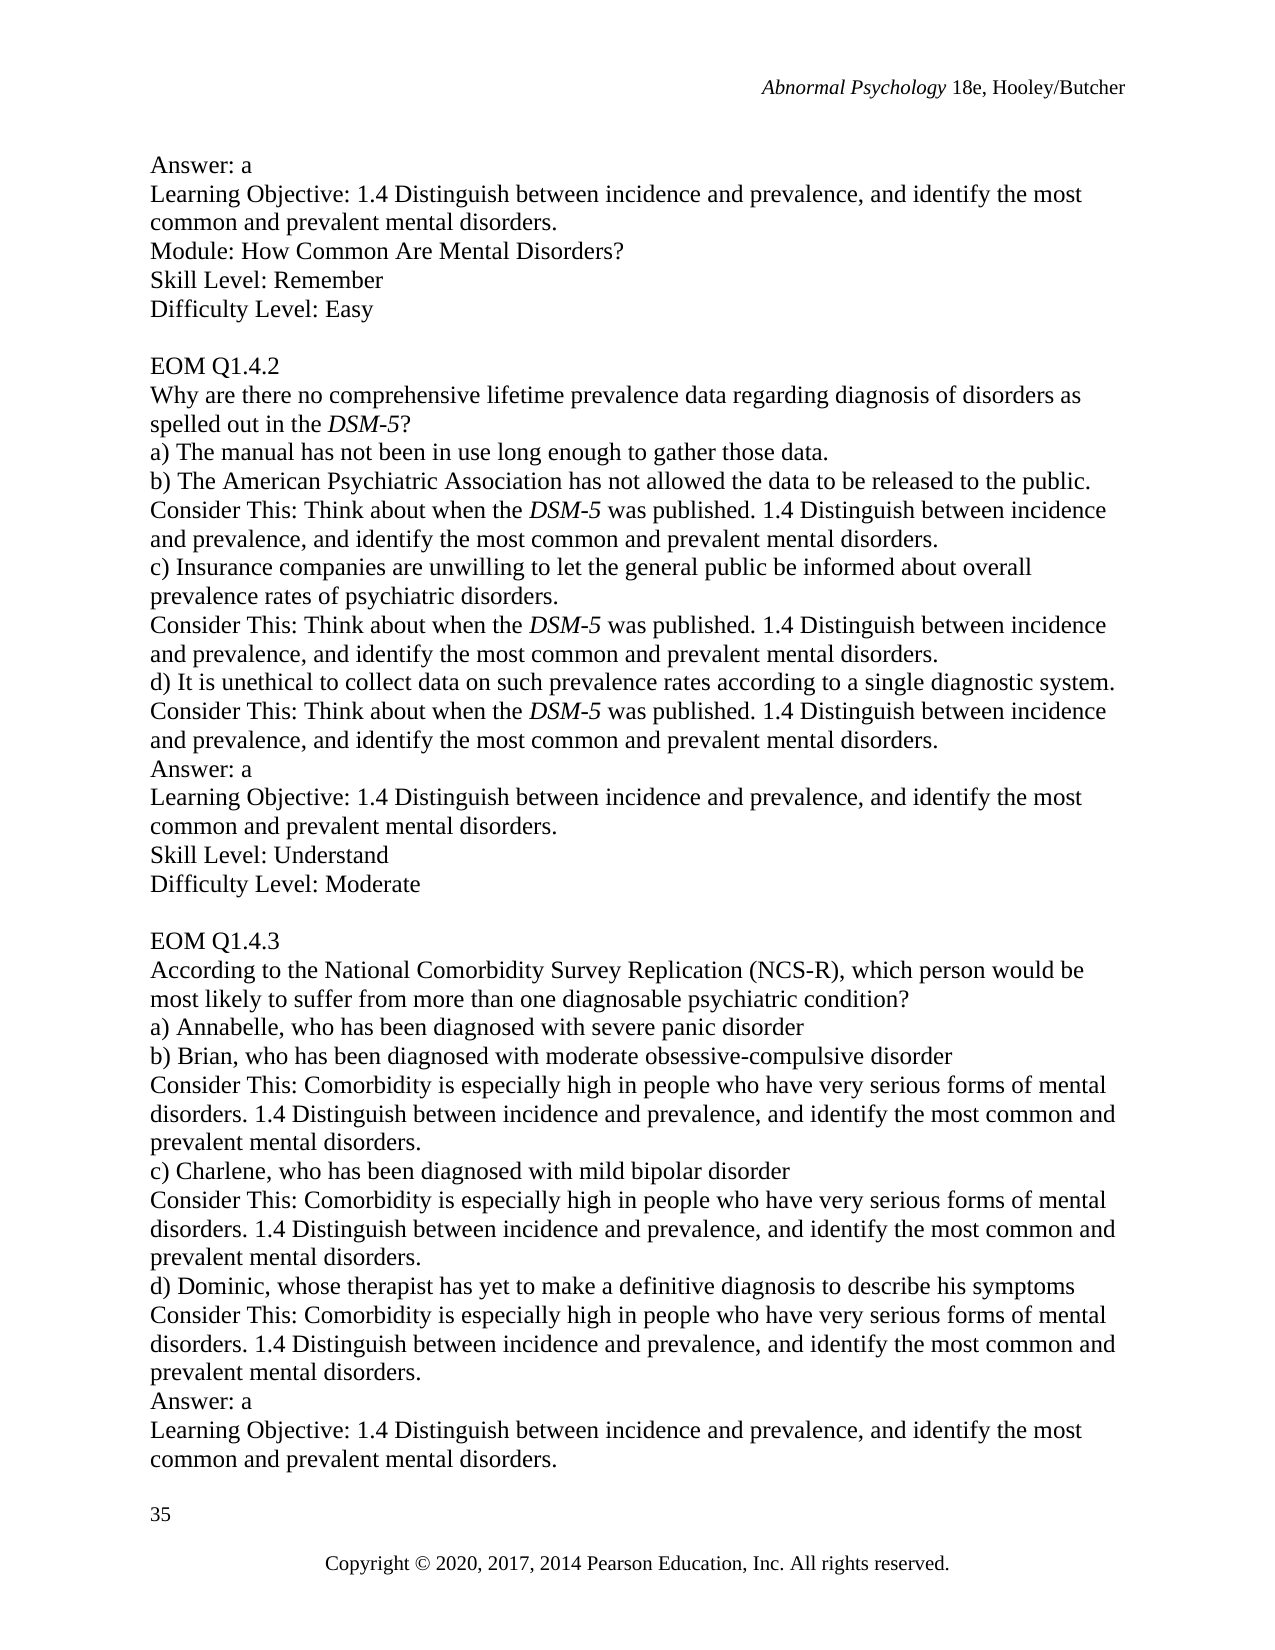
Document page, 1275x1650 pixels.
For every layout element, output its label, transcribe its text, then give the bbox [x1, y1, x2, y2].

text Consider This: Think about when the DSM-5 was published. 1.4 Distinguish between incidence and prevalence, and identify the most common and prevalent mental disorders. [150, 610, 1125, 667]
text Skill Level: Understand [150, 840, 1125, 869]
text Learning Objective: 1.4 Distinguish between incidence and prevalence, and identify the most common and prevalent mental disorders. [150, 782, 1125, 840]
text d) Dominic, whose therapist has yet to make a definitive diagnosis to describe his symptoms [150, 1271, 1125, 1300]
text Consider This: Think about when the DSM-5 was published. 1.4 Distinguish between incidence and prevalence, and identify the most common and prevalent mental disorders. [150, 696, 1125, 754]
text Consider This: Comorbidity is especially high in people who have very serious forms of mental disorders. 1.4 Distinguish between incidence and prevalence, and identify the most common and prevalent mental disorders. [150, 1300, 1125, 1386]
text c) Insurance companies are unwilling to let the general public be informed about overall prevalence rates of psychiatric disorders. [150, 552, 1125, 610]
text Learning Objective: 1.4 Distinguish between incidence and prevalence, and identify the most common and prevalent mental disorders. [150, 179, 1125, 236]
text Module: How Common Are Mental Disorders? [150, 236, 1125, 265]
text Learning Objective: 1.4 Distinguish between incidence and prevalence, and identify the most common and prevalent mental disorders. [150, 1415, 1125, 1472]
text a) Annabelle, who has been diagnosed with severe panic disorder [150, 1012, 1125, 1041]
text EOM Q1.4.2 [150, 351, 1125, 380]
text Consider This: Comorbidity is especially high in people who have very serious forms of mental disorders. 1.4 Distinguish between incidence and prevalence, and identify the most common and prevalent mental disorders. [150, 1185, 1125, 1271]
text Consider This: Think about when the DSM-5 was published. 1.4 Distinguish between incidence and prevalence, and identify the most common and prevalent mental disorders. [150, 495, 1125, 552]
text c) Charlene, who has been diagnosed with mild bipolar disorder [150, 1156, 1125, 1185]
text a) The manual has not been in use long enough to gather those data. [150, 437, 1125, 466]
text Difficulty Level: Moderate [150, 869, 1125, 897]
text b) The American Psychiatric Association has not allowed the data to be released to the public. [150, 466, 1125, 495]
text Answer: a [150, 150, 1125, 179]
text Answer: a [150, 754, 1125, 782]
text Consider This: Comorbidity is especially high in people who have very serious forms of mental disorders. 1.4 Distinguish between incidence and prevalence, and identify the most common and prevalent mental disorders. [150, 1070, 1125, 1156]
text Why are there no comprehensive lifetime prevalence data regarding diagnosis of disorders as spelled out in the DSM-5? [150, 380, 1125, 437]
text Skill Level: Remember [150, 265, 1125, 294]
text b) Brian, who has been diagnosed with moderate obsessive-compulsive disorder [150, 1041, 1125, 1070]
text Difficulty Level: Easy [150, 294, 1125, 322]
text Answer: a [150, 1386, 1125, 1415]
text EOM Q1.4.3 [150, 926, 1125, 955]
text d) It is unethical to collect data on such prevalence rates according to a single diagnostic system. [150, 667, 1125, 696]
text According to the National Comorbidity Survey Replication (NCS-R), which person would be most likely to suffer from more than one diagnosable psychiatric condition? [150, 955, 1125, 1012]
